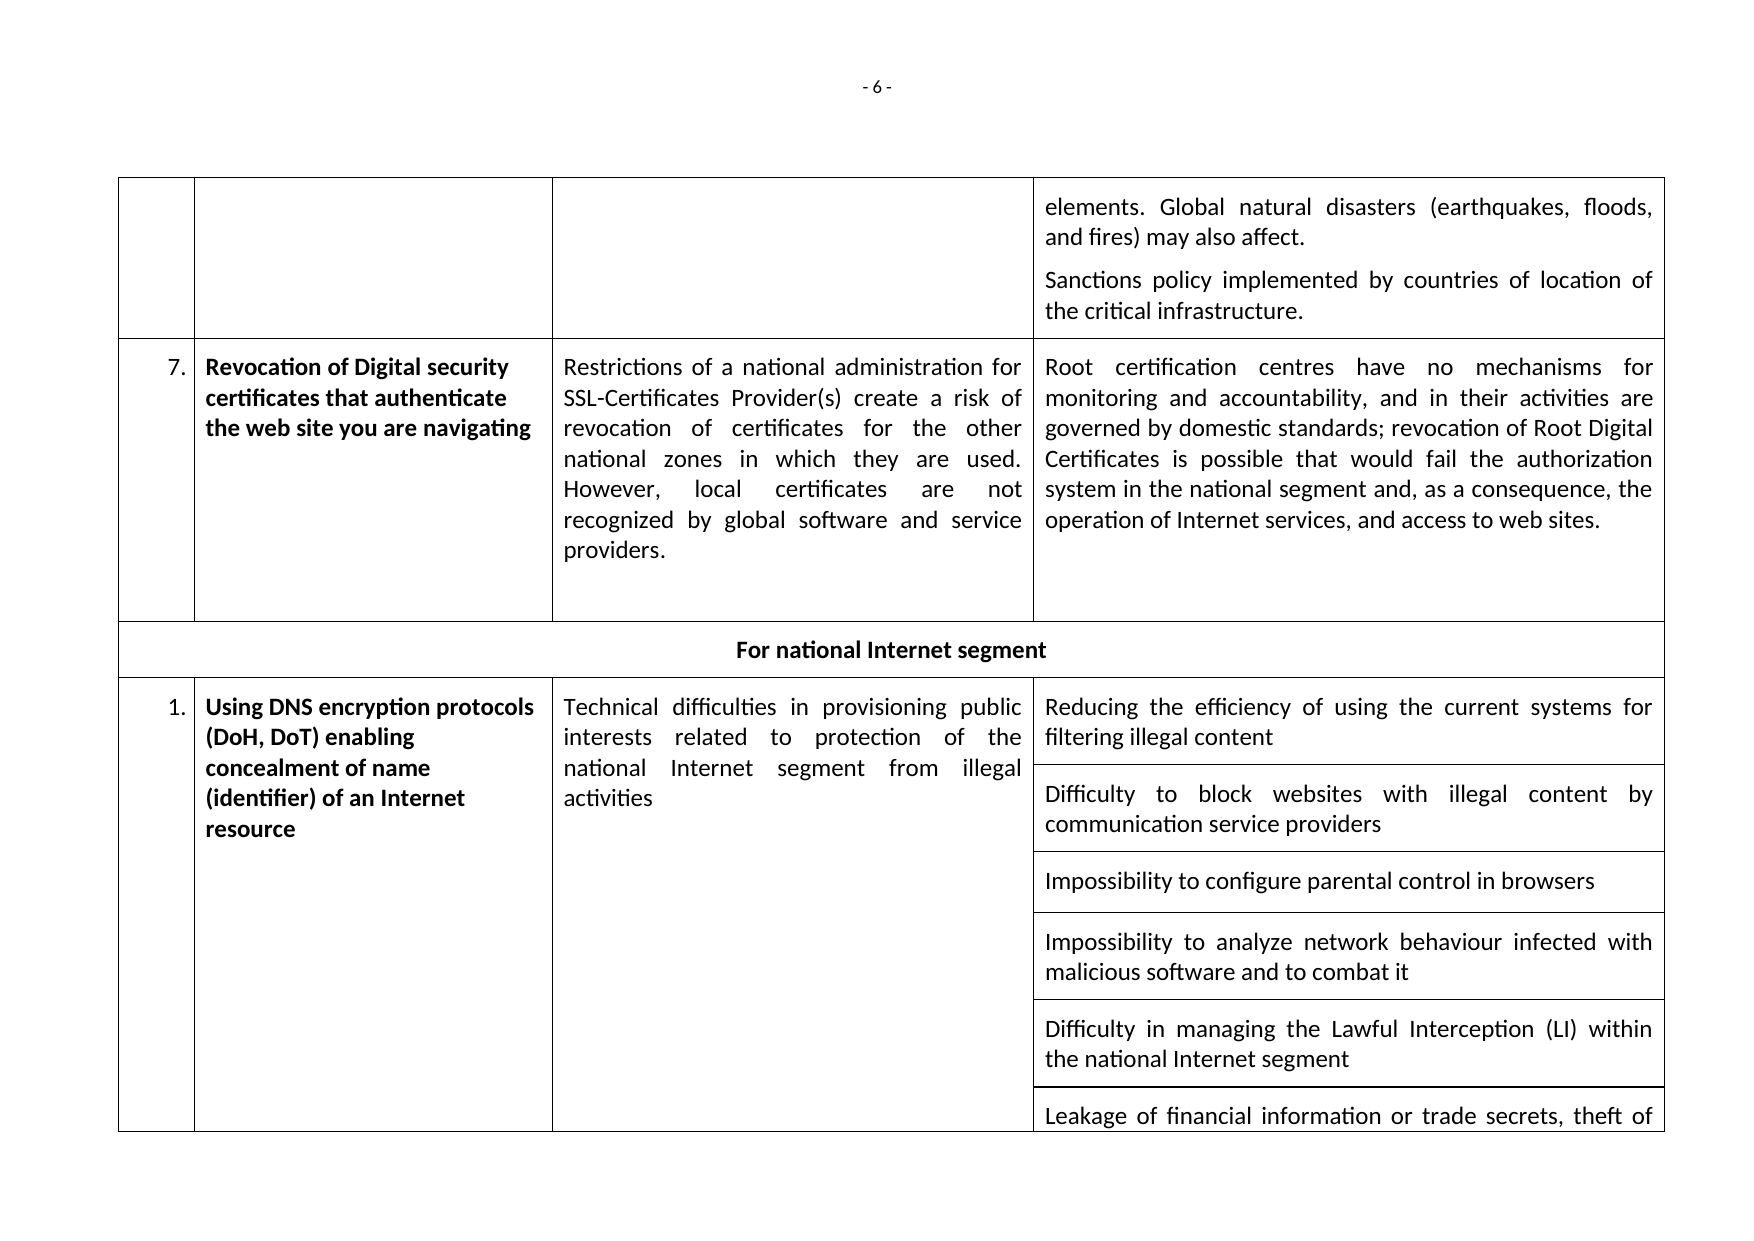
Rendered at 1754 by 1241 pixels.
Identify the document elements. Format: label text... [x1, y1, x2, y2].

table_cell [1034, 178, 1664, 338]
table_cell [1034, 1088, 1664, 1131]
table_cell Difficulty in managing the Lawful Interception (LI) within the national Internet segment [1034, 1000, 1664, 1086]
table_cell [119, 178, 194, 338]
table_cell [553, 178, 1033, 338]
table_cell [195, 178, 552, 338]
table_cell Revocation of Digital security certificates that authenticate the web site you are navigating [195, 339, 552, 621]
table_cell Using DNS encryption protocols (DoH, DoT) enabling concealment of name (identifier) of an Internet resource [195, 678, 552, 1131]
table_cell Reducing the efficiency of using the current systems for filtering illegal content [1034, 678, 1664, 764]
table_cell [119, 678, 194, 1131]
table_cell Impossibility to analyze network behaviour infected with malicious software and to combat it [1034, 913, 1664, 999]
table_cell [119, 339, 194, 621]
table_cell Restrictions of a national administration for SSL-Certificates Provider(s) create a risk of revocation of certificates for the other national zones in which they are used. However, local certificates are not recognized by global software and service providers. [553, 339, 1033, 621]
table_cell Technical difficulties in provisioning public interests related to protection of the national Internet segment from illegal activities [553, 678, 1033, 1131]
table_cell Root certification centres have no mechanisms for monitoring and accountability, and in their activities are governed by domestic standards; revocation of Root Digital Certificates is possible that would fail the authorization system in the national segment and, as a consequence, the operation of Internet services, and access to web sites. [1034, 339, 1664, 621]
table_cell Difficulty to block websites with illegal content by communication service providers [1034, 765, 1664, 851]
table_cell For national Internet segment [119, 622, 1664, 677]
table_cell Impossibility to configure parental control in browsers [1034, 852, 1664, 912]
